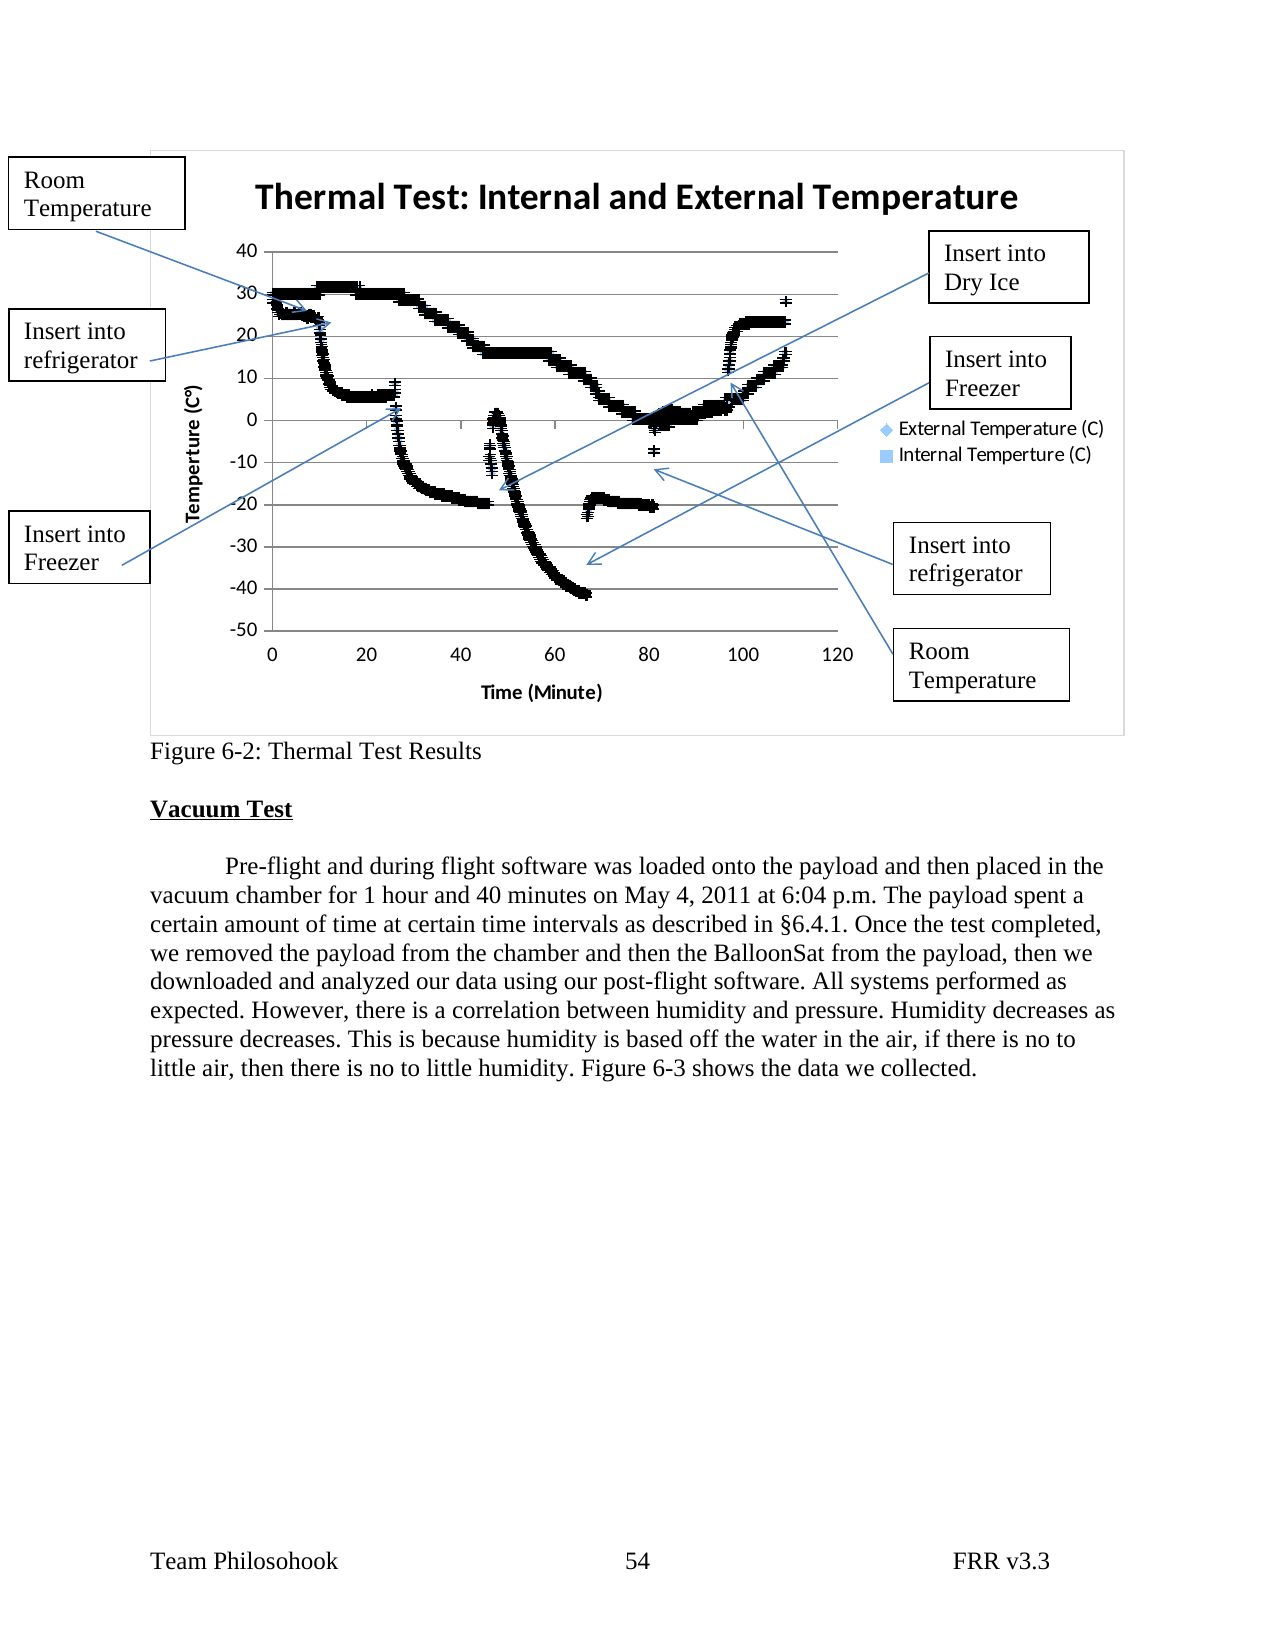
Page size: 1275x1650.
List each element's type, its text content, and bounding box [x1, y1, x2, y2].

text Pre-flight and during flight software was loaded onto the payload and then placed in the vacuum chamber for 1 hour and 40 minutes on May 4, 2011 at 6:04 p.m. The payload spent a certain amount of time at certain time intervals as described in §6.4.1. Once the test completed, we removed the payload from the chamber and then the BalloonSat from the payload, then we downloaded and analyzed our data using our post-flight software. All systems performed as expected. However, there is a correlation between humidity and pressure. Humidity decreases as pressure decreases. This is because humidity is based off the water in the air, if there is no to little air, then there is no to little humidity. Figure 6-3 shows the data we collected. [150, 851, 1125, 1081]
text Vacuum Test [150, 794, 1125, 823]
text Figure 6-2: Thermal Test Results [150, 736, 1125, 765]
